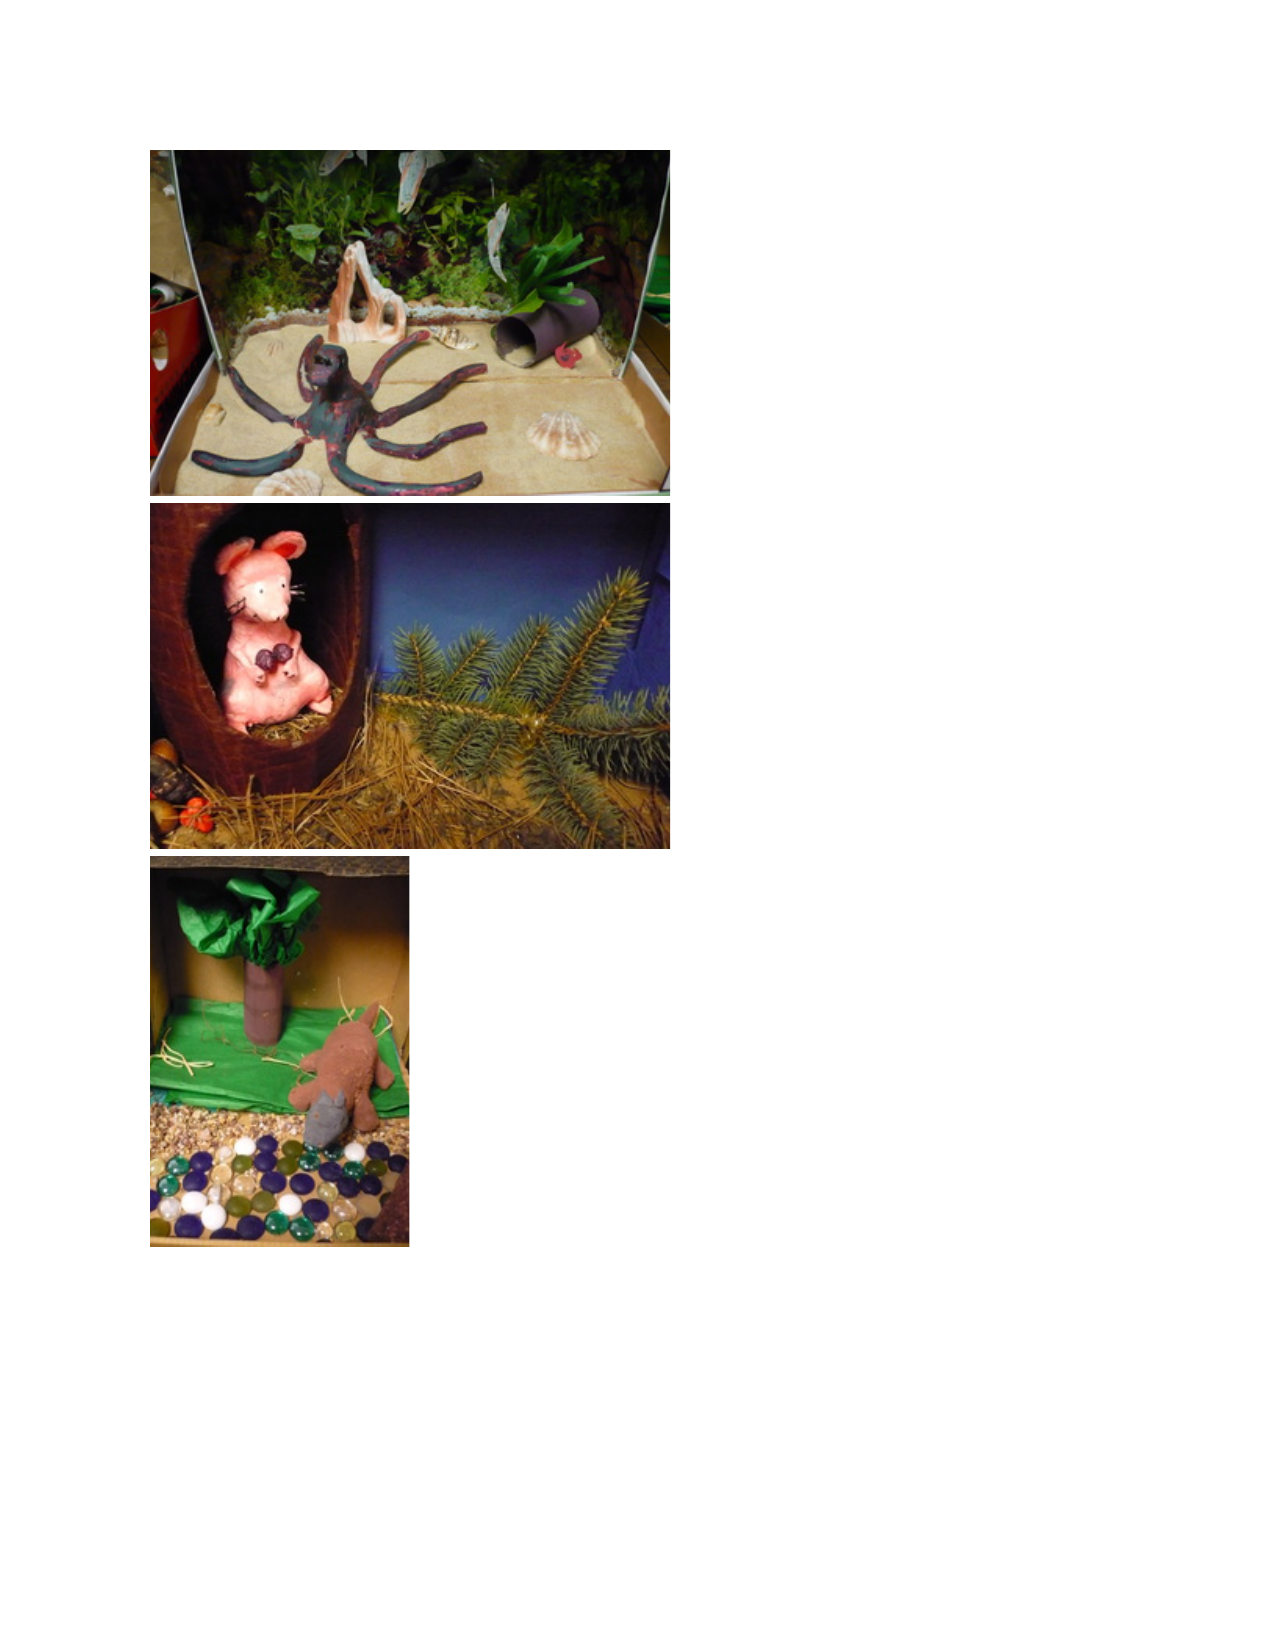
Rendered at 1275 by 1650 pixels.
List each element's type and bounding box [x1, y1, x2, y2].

picture [150, 856, 410, 1247]
picture [150, 503, 671, 849]
picture [150, 150, 671, 496]
